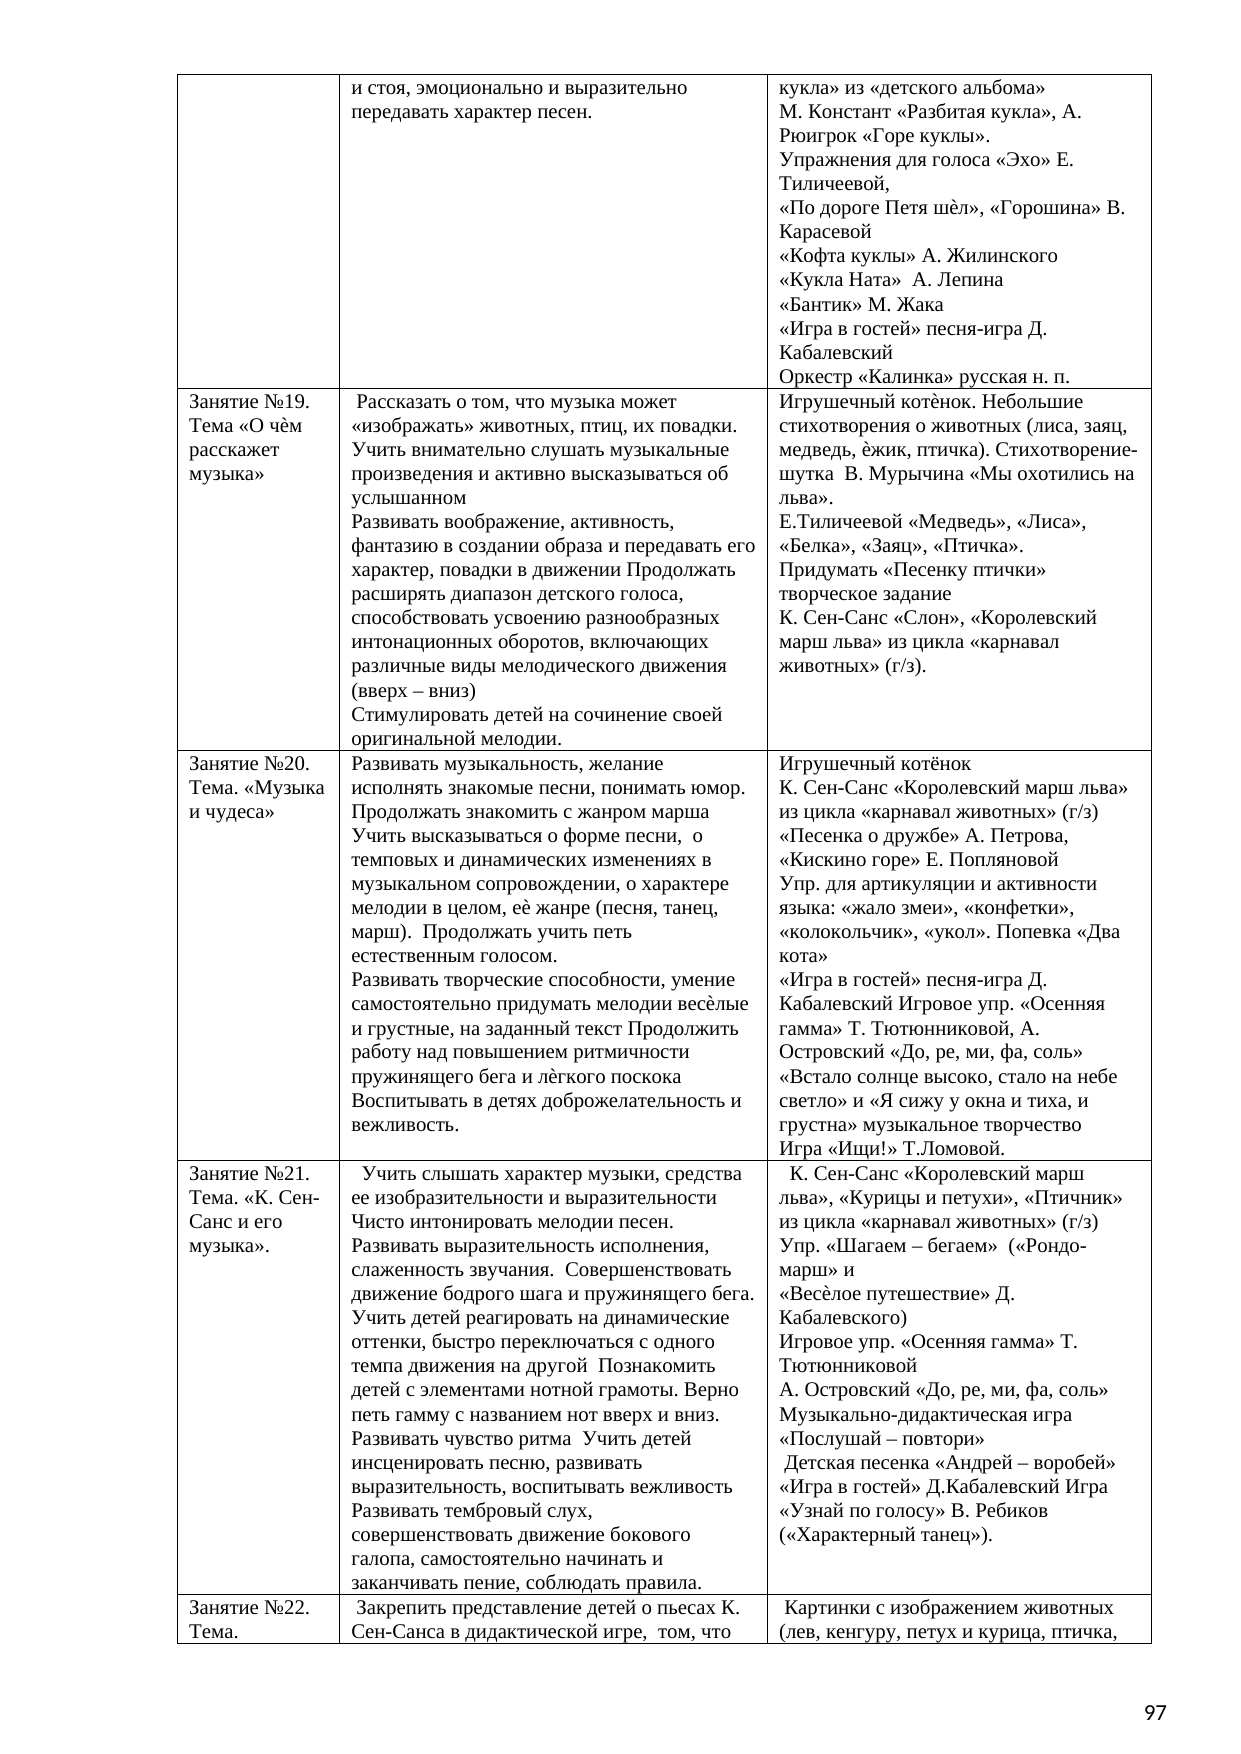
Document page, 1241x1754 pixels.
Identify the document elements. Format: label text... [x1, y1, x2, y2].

table_cell Развивать музыкальность, желание исполнять знакомые песни, понимать юмор. Продолжать знакомить с жанром марша Учить высказываться о форме песни, о темповых и динамических изменениях в музыкальном сопровождении, о характере мелодии в целом, еѐ жанре (песня, танец, марш). Продолжать учить петь естественным голосом. Развивать творческие способности, умение самостоятельно придумать мелодии весѐлые и грустные, на заданный текст Продолжить работу над повышением ритмичности пружинящего бега и лѐгкого поскока Воспитывать в детях доброжелательность и вежливость. [340, 751, 767, 1160]
table_cell Игрушечный котёнок К. Сен-Санс «Королевский марш льва» из цикла «карнавал животных» (г/з) «Песенка о дружбе» А. Петрова, «Кискино горе» Е. Попляновой Упр. для артикуляции и активности языка: «жало змеи», «конфетки», «колокольчик», «укол». Попевка «Два кота» «Игра в гостей» песня-игра Д. Кабалевский Игровое упр. «Осенняя гамма» Т. Тютюнниковой, А. Островский «До, ре, ми, фа, соль» «Встало солнце высоко, стало на небе светло» и «Я сижу у окна и тиха, и грустна» музыкальное творчество Игра «Ищи!» Т.Ломовой. [768, 751, 1151, 1160]
table_cell Занятие №20. Тема. «Музыка и чудеса» [178, 751, 339, 1160]
table_cell Занятие №19. Тема «О чѐм расскажет музыка» [178, 389, 339, 750]
table_cell Игрушечный котѐнок. Небольшие стихотворения о животных (лиса, заяц, медведь, ѐжик, птичка). Стихотворение-шутка В. Мурычина «Мы охотились на льва». Е.Тиличеевой «Медведь», «Лиса», «Белка», «Заяц», «Птичка». Придумать «Песенку птички» творческое задание К. Сен-Санс «Слон», «Королевский марш льва» из цикла «карнавал животных» (г/з). [768, 389, 1151, 750]
table_cell К. Сен-Санс «Королевский марш льва», «Курицы и петухи», «Птичник» из цикла «карнавал животных» (г/з) Упр. «Шагаем – бегаем» («Рондо-марш» и «Весѐлое путешествие» Д. Кабалевского) Игровое упр. «Осенняя гамма» Т. Тютюнниковой А. Островский «До, ре, ми, фа, соль» Музыкально-дидактическая игра «Послушай – повтори» Детская песенка «Андрей – воробей» «Игра в гостей» Д.Кабалевский Игра «Узнай по голосу» В. Ребиков («Характерный танец»). [768, 1161, 1151, 1594]
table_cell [768, 75, 1151, 388]
table_cell Учить слышать характер музыки, средства ее изобразительности и выразительности Чисто интонировать мелодии песен. Развивать выразительность исполнения, слаженность звучания. Совершенствовать движение бодрого шага и пружинящего бега. Учить детей реагировать на динамические оттенки, быстро переключаться с одного темпа движения на другой Познакомить детей с элементами нотной грамоты. Верно петь гамму с названием нот вверх и вниз. Развивать чувство ритма Учить детей инсценировать песню, развивать выразительность, воспитывать вежливость Развивать тембровый слух, совершенствовать движение бокового галопа, самостоятельно начинать и заканчивать пение, соблюдать правила. [340, 1161, 767, 1594]
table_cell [178, 1595, 339, 1643]
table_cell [768, 1595, 1151, 1643]
table_cell Рассказать о том, что музыка может «изображать» животных, птиц, их повадки. Учить внимательно слушать музыкальные произведения и активно высказываться об услышанном Развивать воображение, активность, фантазию в создании образа и передавать его характер, повадки в движении Продолжать расширять диапазон детского голоса, способствовать усвоению разнообразных интонационных оборотов, включающих различные виды мелодического движения (вверх – вниз) Стимулировать детей на сочинение своей оригинальной мелодии. [340, 389, 767, 750]
table_cell Занятие №21. Тема. «К. Сен-Санс и его музыка». [178, 1161, 339, 1594]
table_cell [178, 75, 339, 388]
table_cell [340, 75, 767, 388]
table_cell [340, 1595, 767, 1643]
